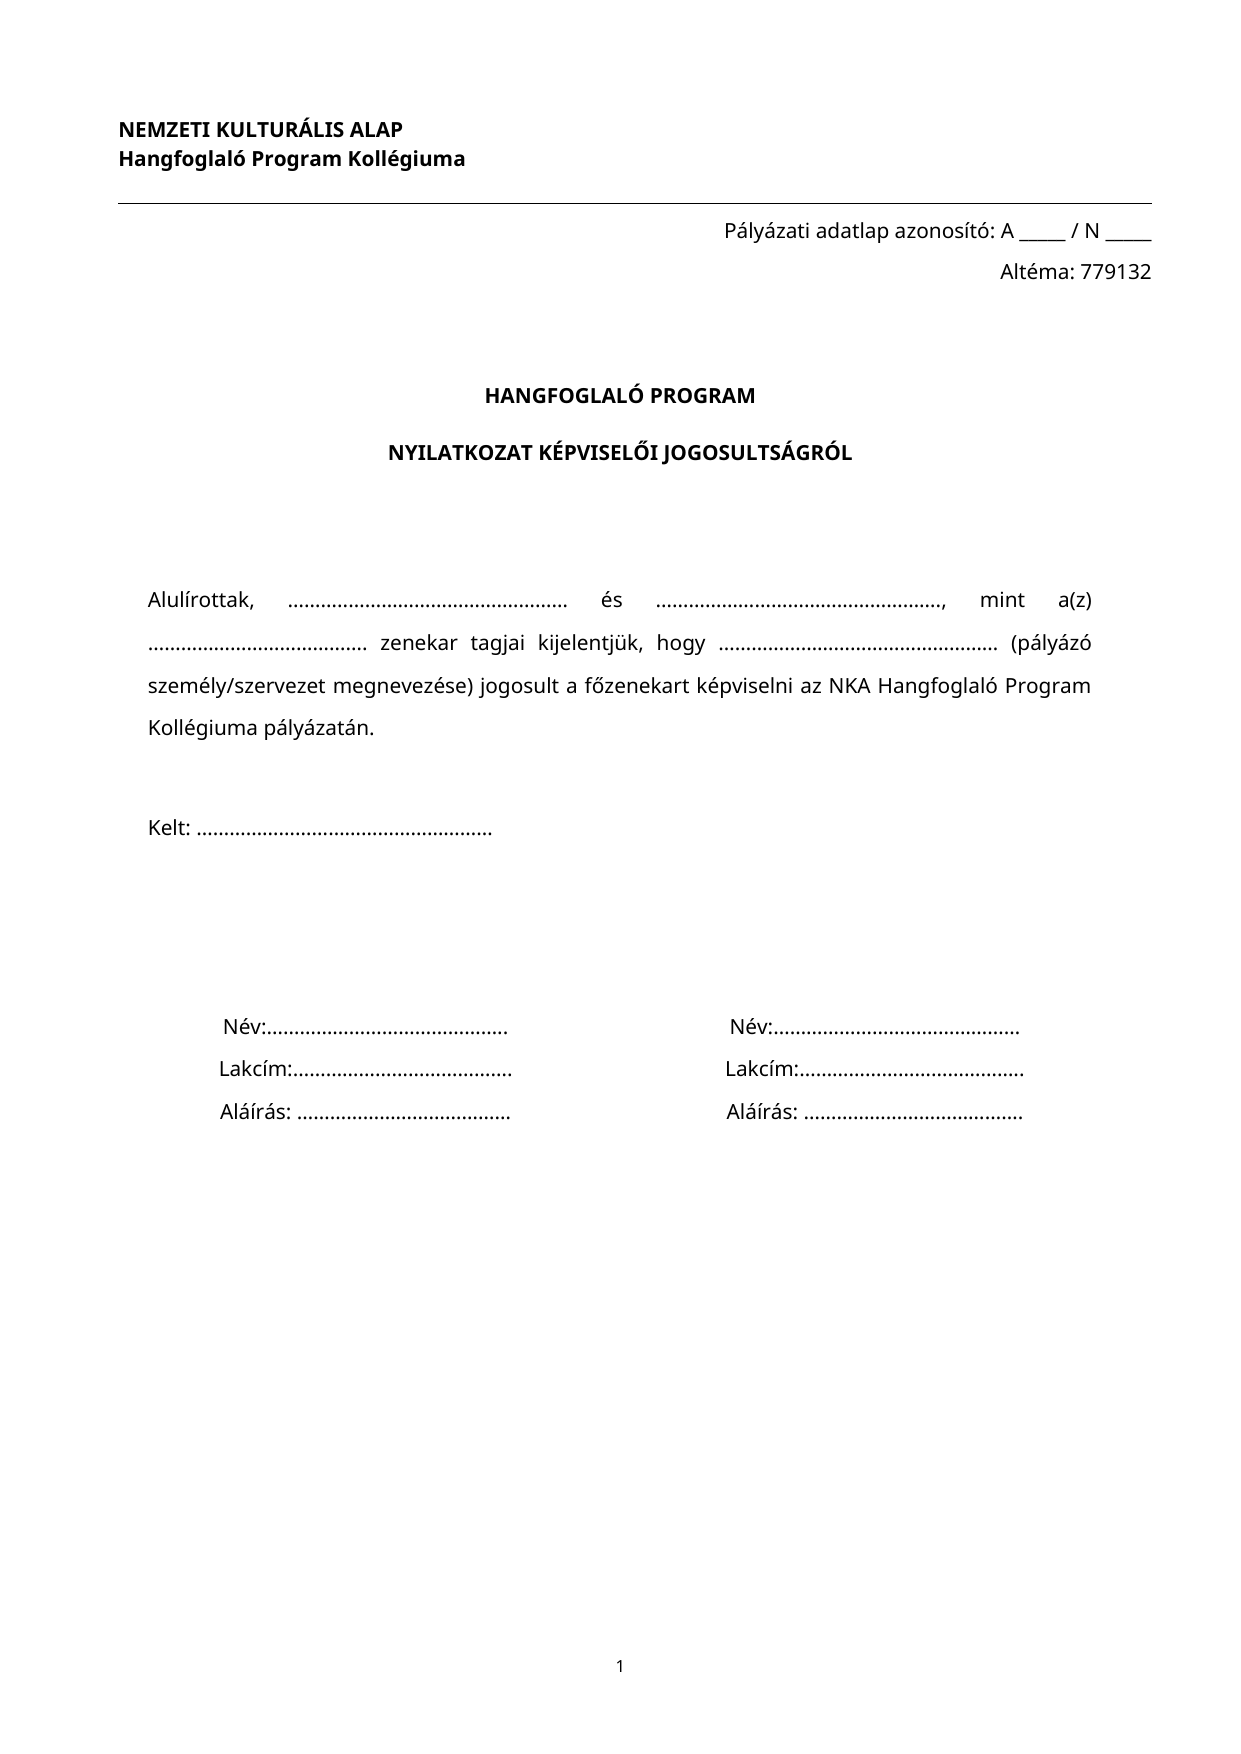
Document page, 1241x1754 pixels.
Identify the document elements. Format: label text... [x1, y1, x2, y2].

text Aláírás: ………………………………… [148, 1097, 583, 1126]
text Aláírás: …………………………………. [657, 1097, 1093, 1126]
text Név:……………………………………… [657, 1012, 1093, 1040]
text Név:…………………………………….. [148, 1012, 583, 1040]
text HANGFOGLALÓ PROGRAM [148, 381, 1093, 409]
text Alulírottak, ………..……………………….………… és ……………………………………………., mint a(z) …………………………………. zenekar tagjai kijelentjük, hogy …………………………………………… (pályázó személy/szervezet megnevezése) jogosult a főzenekart képviselni az NKA Hangfoglaló Program Kollégiuma pályázatán. [148, 586, 1093, 742]
text Lakcím:………………………………….. [657, 1054, 1093, 1083]
text Hangfoglaló Program Kollégiuma [118, 144, 1152, 172]
text Lakcím:…………………………………. [148, 1054, 583, 1083]
text Altéma: 779132 [118, 257, 1152, 286]
text Kelt: ……………………………………………… [148, 813, 1093, 841]
text Pályázati adatlap azonosító: A _____ / N _____ [118, 217, 1152, 245]
text NYILATKOZAT KÉPVISELŐI JOGOSULTSÁGRÓL [148, 438, 1093, 466]
text NEMZETI KULTURÁLIS ALAP [118, 116, 1152, 144]
